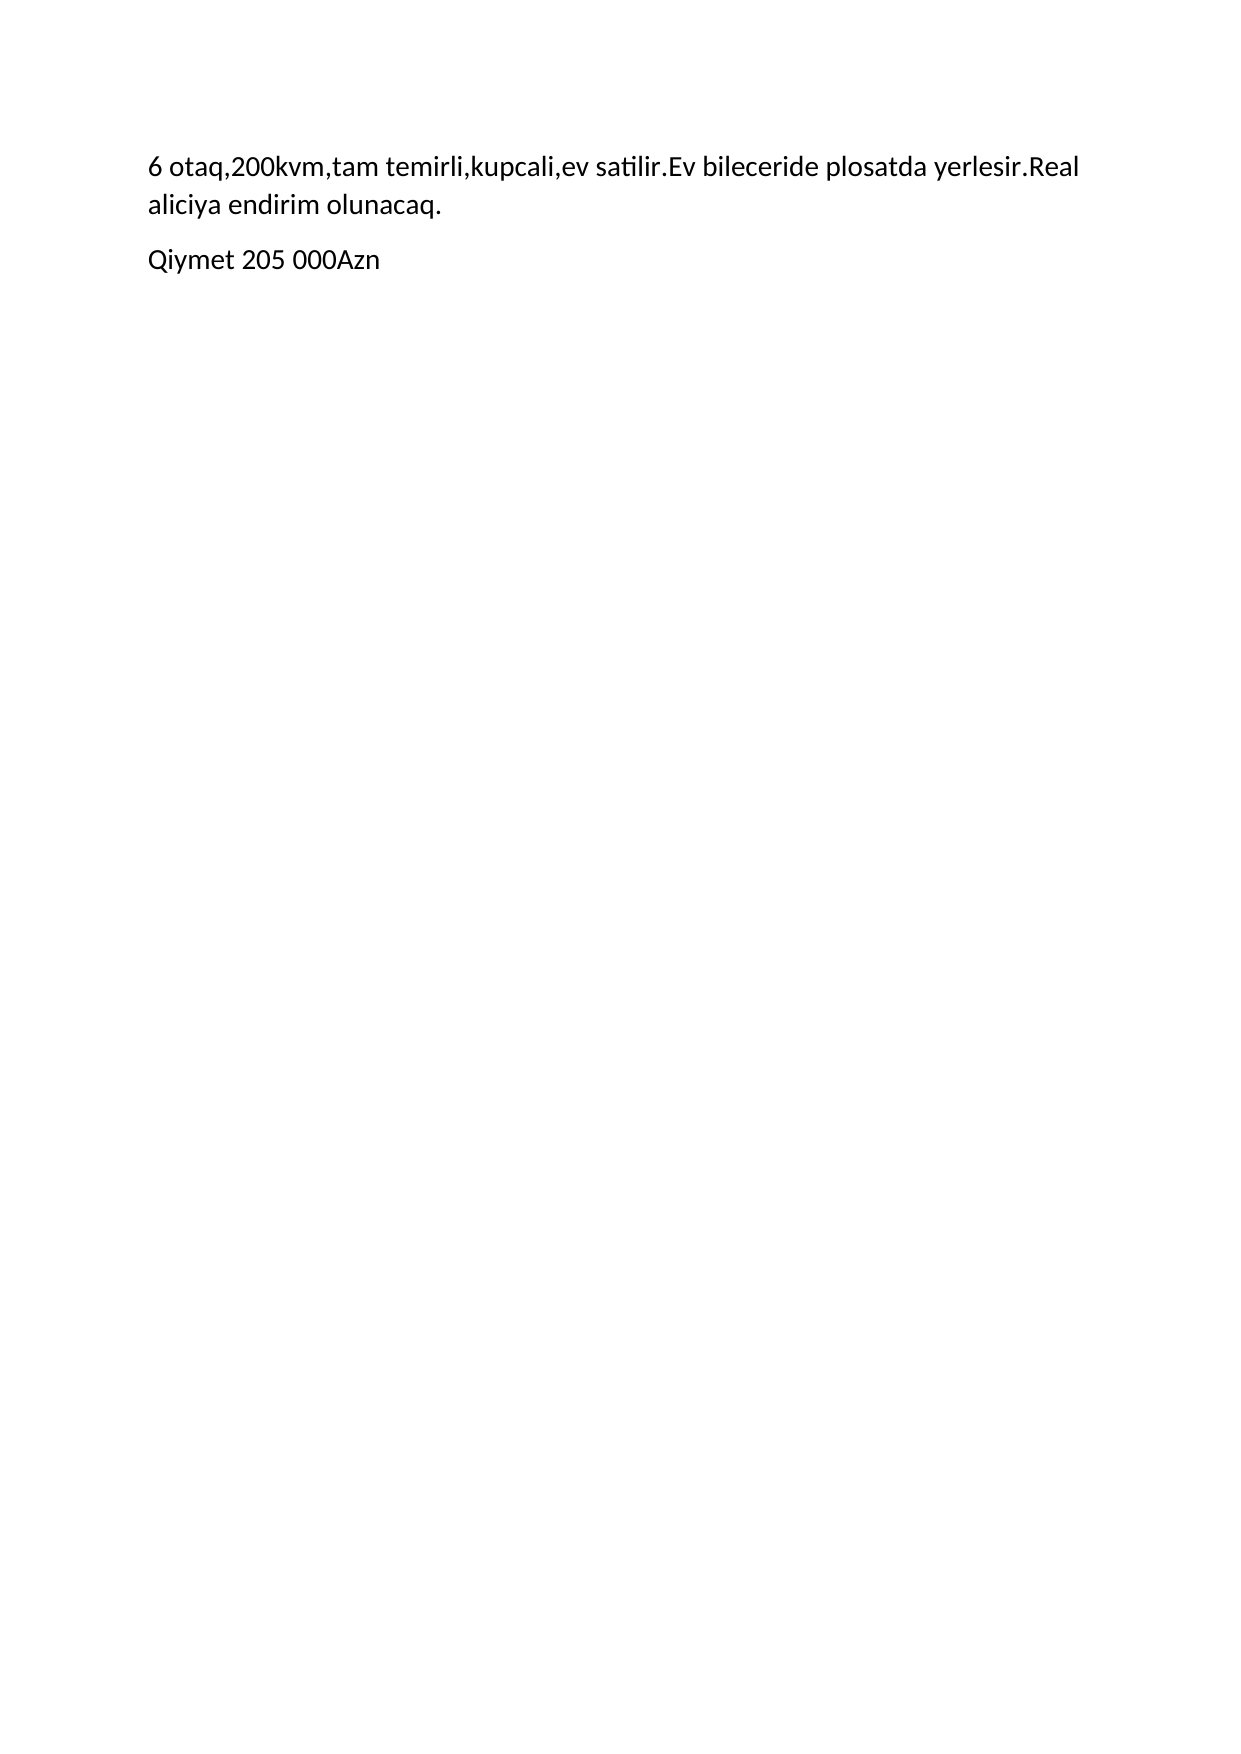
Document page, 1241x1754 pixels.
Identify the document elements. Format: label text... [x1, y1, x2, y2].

text 6 otaq,200kvm,tam temirli,kupcali,ev satilir.Ev bileceride plosatda yerlesir.Real aliciya endirim olunacaq. [148, 148, 1093, 222]
text Qiymet 205 000Azn [148, 241, 1093, 277]
